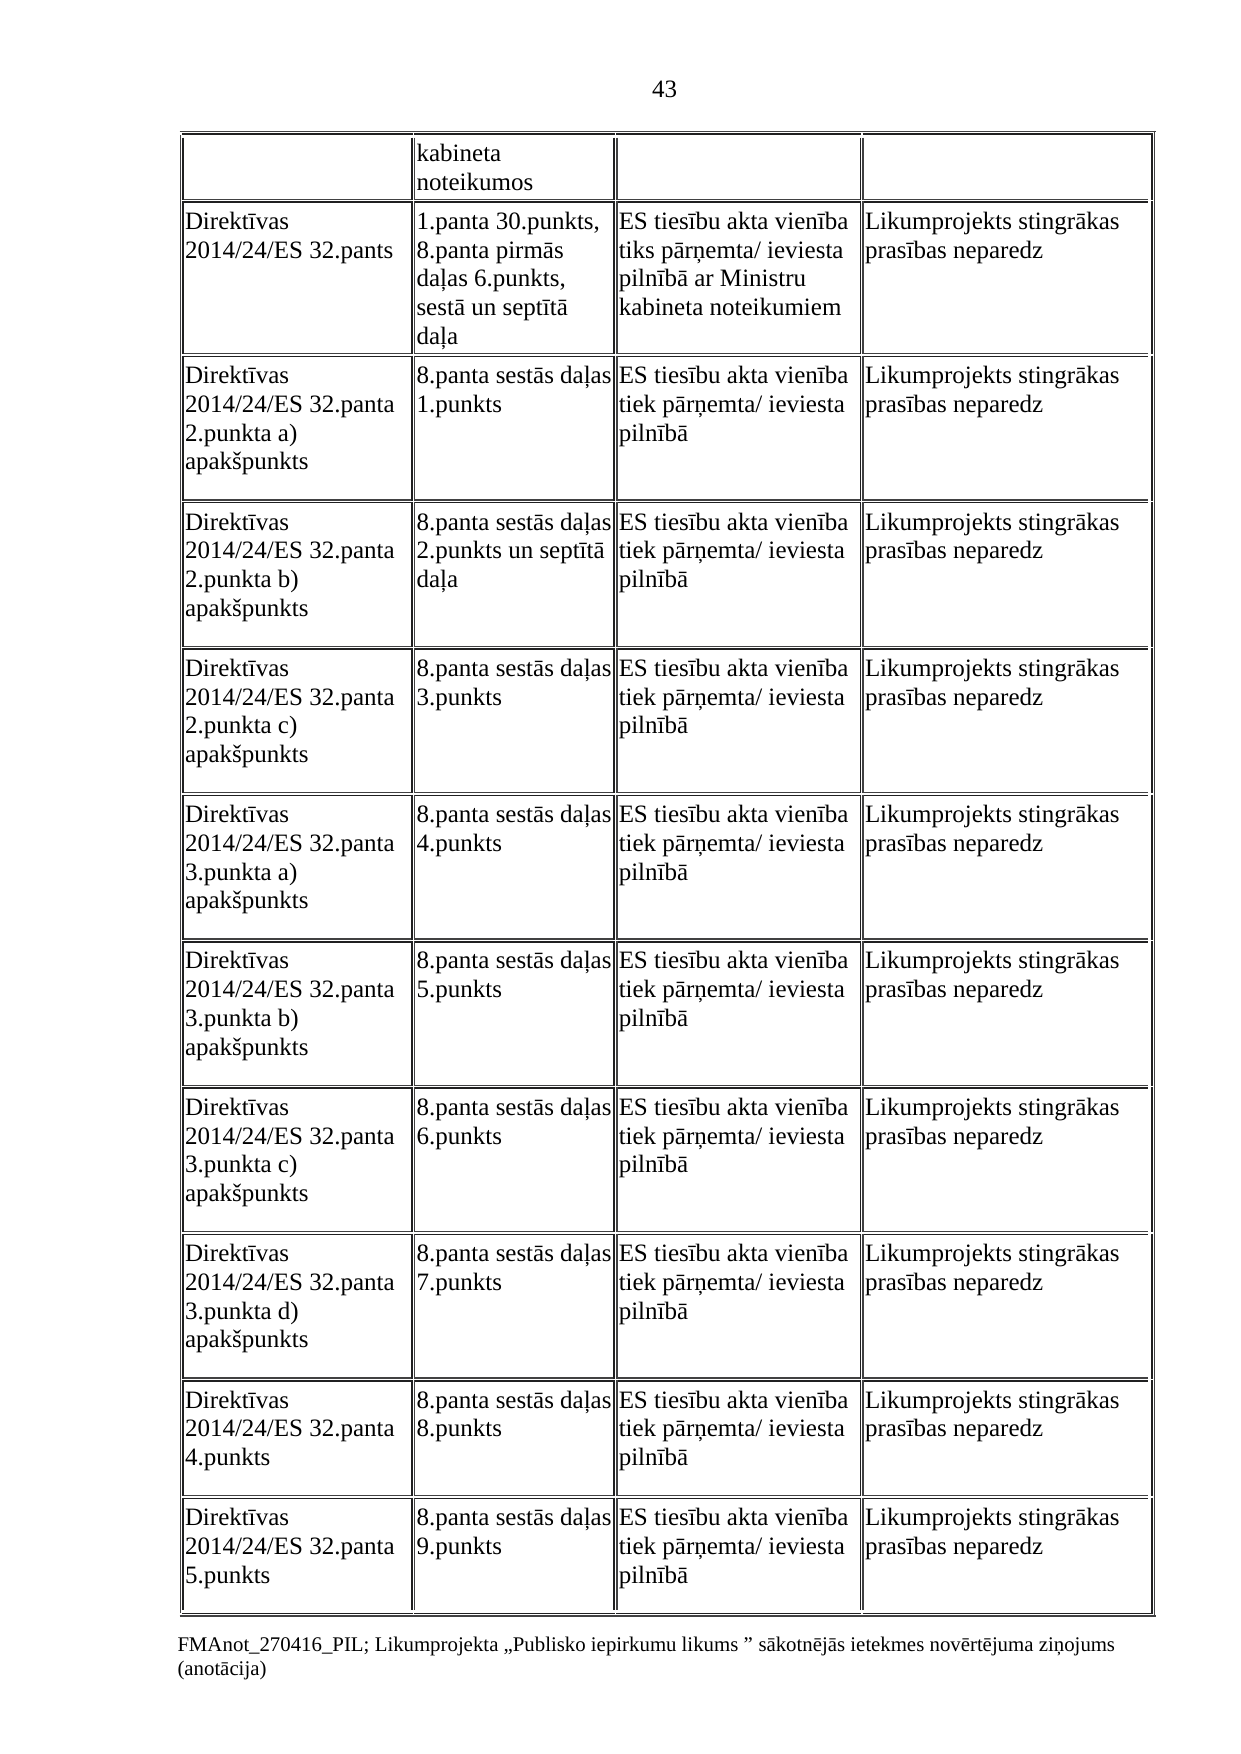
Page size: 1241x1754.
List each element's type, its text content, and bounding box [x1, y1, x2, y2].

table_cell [862, 134, 1151, 198]
table_cell 8.panta sestās daļas 9.punkts [413, 1495, 615, 1612]
table_cell Likumprojekts stingrākas prasības neparedz [862, 1231, 1153, 1377]
table_cell Likumprojekts stingrākas prasības neparedz [862, 353, 1153, 499]
table_cell 8.panta sestās daļas 6.punkts [415, 1089, 613, 1231]
table_cell 8.panta sestās daļas 4.punkts [415, 796, 613, 938]
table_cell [182, 135, 413, 198]
table_cell Direktīvas 2014/24/ES 32.panta 2.punkta a) apakšpunkts [184, 357, 411, 499]
table_cell ES tiesību akta vienība tiek pārņemta/ ieviesta pilnībā [618, 1382, 860, 1495]
table_cell Likumprojekts stingrākas prasības neparedz [864, 499, 1152, 646]
table_cell 8.panta sestās daļas 5.punkts [415, 943, 613, 1084]
table_cell ES tiesību akta vienība tiek pārņemta/ ieviesta pilnībā [618, 357, 860, 499]
table_cell Direktīvas 2014/24/ES 32.panta 2.punkta c) apakšpunkts [184, 650, 411, 792]
table_cell Likumprojekts stingrākas prasības neparedz [862, 792, 1153, 938]
table_cell Direktīvas 2014/24/ES 32.panta 4.punkts [184, 1382, 411, 1495]
table_cell ES tiesību akta vienība tiek pārņemta/ ieviesta pilnībā [618, 650, 860, 792]
table_cell 8.panta sestās daļas 8.punkts [415, 1382, 613, 1495]
table_cell Direktīvas 2014/24/ES 32.panta 3.punkta c) apakšpunkts [184, 1089, 411, 1231]
table_cell Direktīvas 2014/24/ES 32.panta 3.punkta b) apakšpunkts [184, 943, 411, 1084]
table_cell Direktīvas 2014/24/ES 32.panta 3.punkta d) apakšpunkts [184, 1235, 411, 1377]
table_cell Direktīvas 2014/24/ES 32.panta 2.punkta b) apakšpunkts [184, 503, 411, 646]
table_cell Direktīvas 2014/24/ES 32.panta 5.punkts [182, 1499, 413, 1612]
table_cell 8.panta sestās daļas 7.punkts [415, 1235, 613, 1377]
table_cell Likumprojekts stingrākas prasības neparedz [862, 199, 1153, 353]
table_cell ES tiesību akta vienība tiks pārņemta/ ieviesta pilnībā ar Ministru kabineta noteikumiem [618, 203, 860, 353]
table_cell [615, 132, 862, 198]
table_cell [862, 1495, 1153, 1612]
table_cell ES tiesību akta vienība tiek pārņemta/ ieviesta pilnībā [618, 503, 860, 646]
table_cell 8.panta sestās daļas 1.punkts [415, 357, 613, 499]
table_cell ES tiesību akta vienība tiek pārņemta/ ieviesta pilnībā [618, 1235, 860, 1377]
table_cell Likumprojekts stingrākas prasības neparedz [862, 938, 1153, 1084]
table_cell ES tiesību akta vienība tiek pārņemta/ ieviesta pilnībā [618, 943, 860, 1084]
table_cell Direktīvas 2014/24/ES 32.pants [184, 203, 411, 353]
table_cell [413, 132, 615, 198]
table_cell 1.panta 30.punkts, 8.panta pirmās daļas 6.punkts, sestā un septītā daļa [415, 203, 613, 353]
table_cell Likumprojekts stingrākas prasības neparedz [862, 646, 1153, 792]
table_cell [615, 1495, 862, 1612]
table_cell Likumprojekts stingrākas prasības neparedz [862, 1085, 1153, 1231]
table_cell 8.panta sestās daļas 2.punkts un septītā daļa [415, 503, 613, 646]
table_cell 8.panta sestās daļas 3.punkts [415, 650, 613, 792]
table_cell ES tiesību akta vienība tiek pārņemta/ ieviesta pilnībā [618, 1089, 860, 1231]
table_cell Likumprojekts stingrākas prasības neparedz [862, 1377, 1153, 1495]
table_cell ES tiesību akta vienība tiek pārņemta/ ieviesta pilnībā [618, 796, 860, 938]
table_cell Direktīvas 2014/24/ES 32.panta 3.punkta a) apakšpunkts [184, 796, 411, 938]
